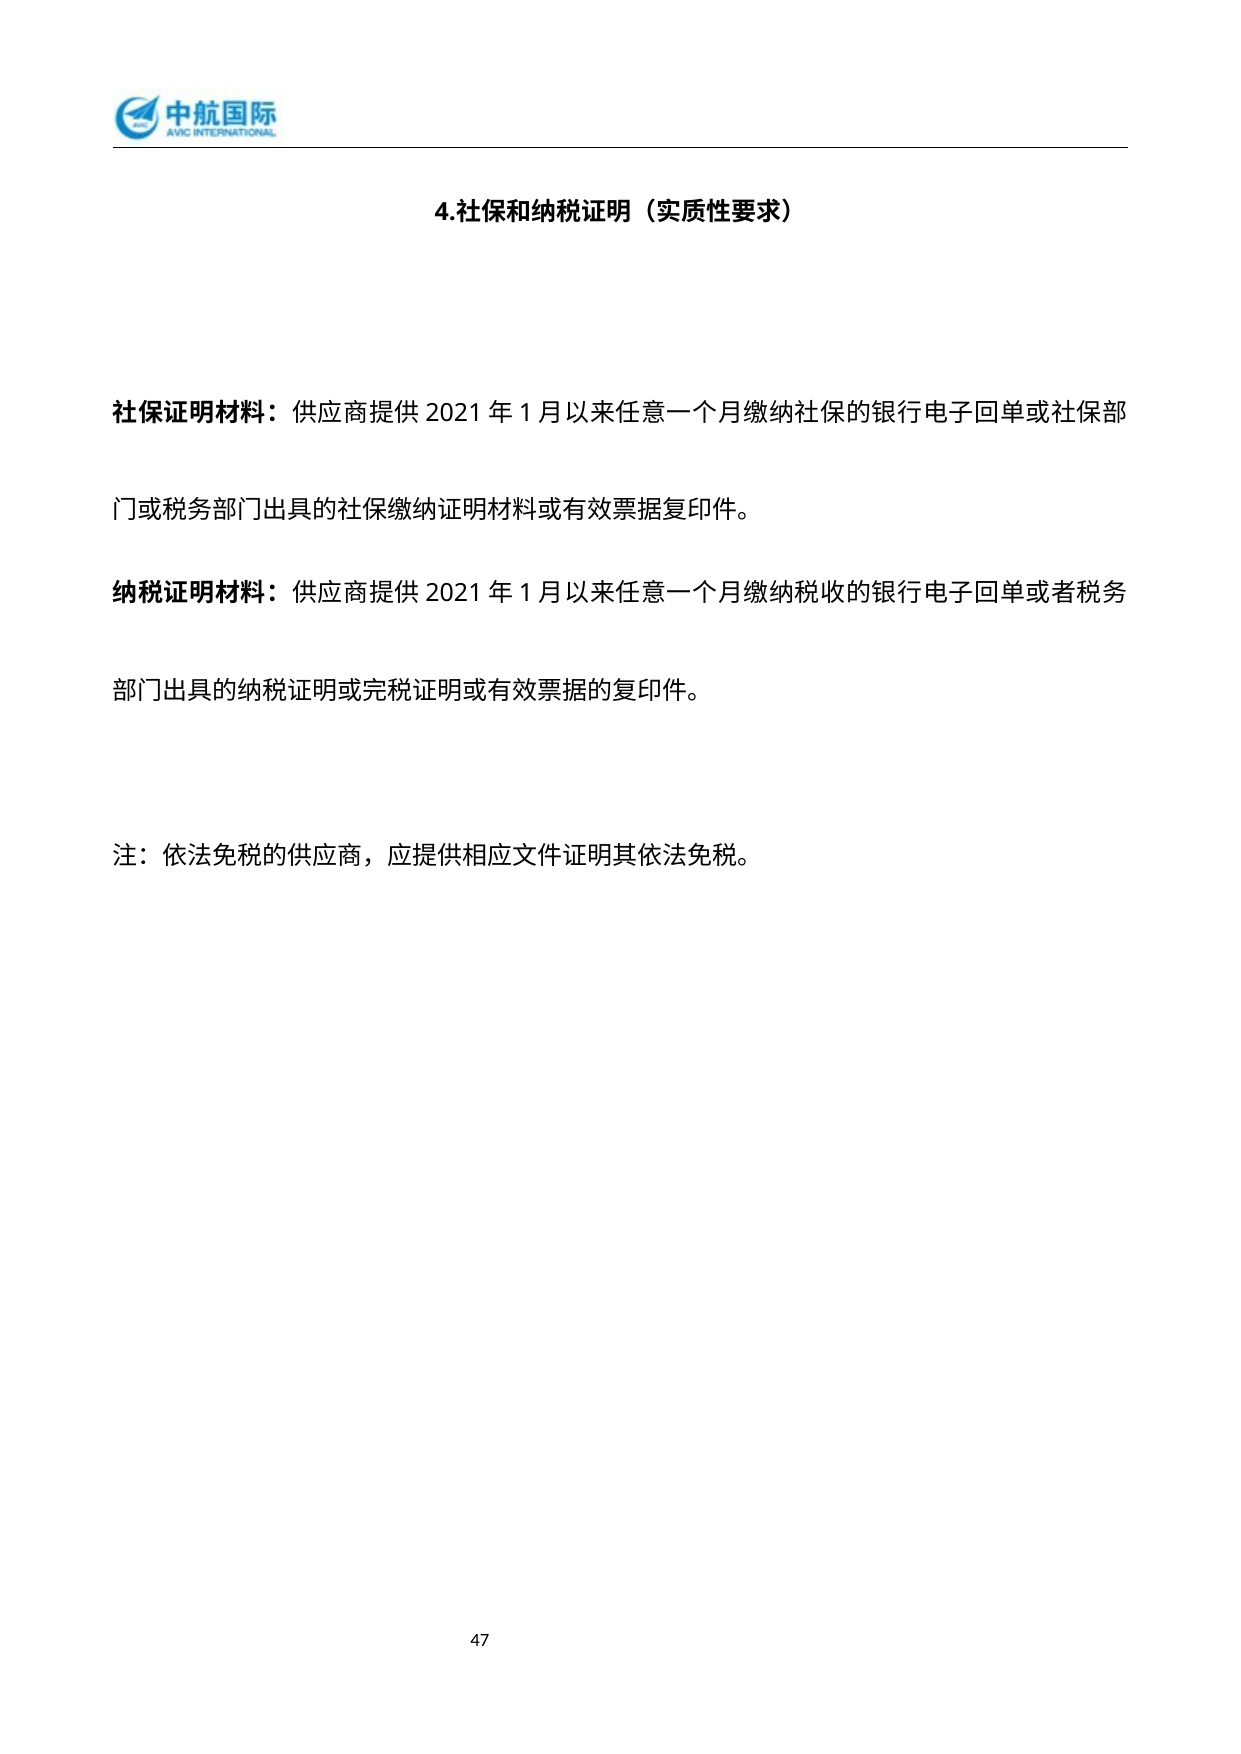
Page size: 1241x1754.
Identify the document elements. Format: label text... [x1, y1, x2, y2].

text 注：依法免税的供应商，应提供相应文件证明其依法免税。 [112, 821, 1128, 886]
picture [112, 88, 284, 145]
text 社保证明材料：供应商提供2021年1月以来任意一个月缴纳社保的银行电子回单或社保部门或税务部门出具的社保缴纳证明材料或有效票据复印件。 [112, 378, 1128, 540]
text 纳税证明材料：供应商提供2021年1月以来任意一个月缴纳税收的银行电子回单或者税务部门出具的纳税证明或完税证明或有效票据的复印件。 [112, 558, 1128, 721]
subtitle 4.社保和纳税证明（实质性要求） [112, 177, 1128, 242]
